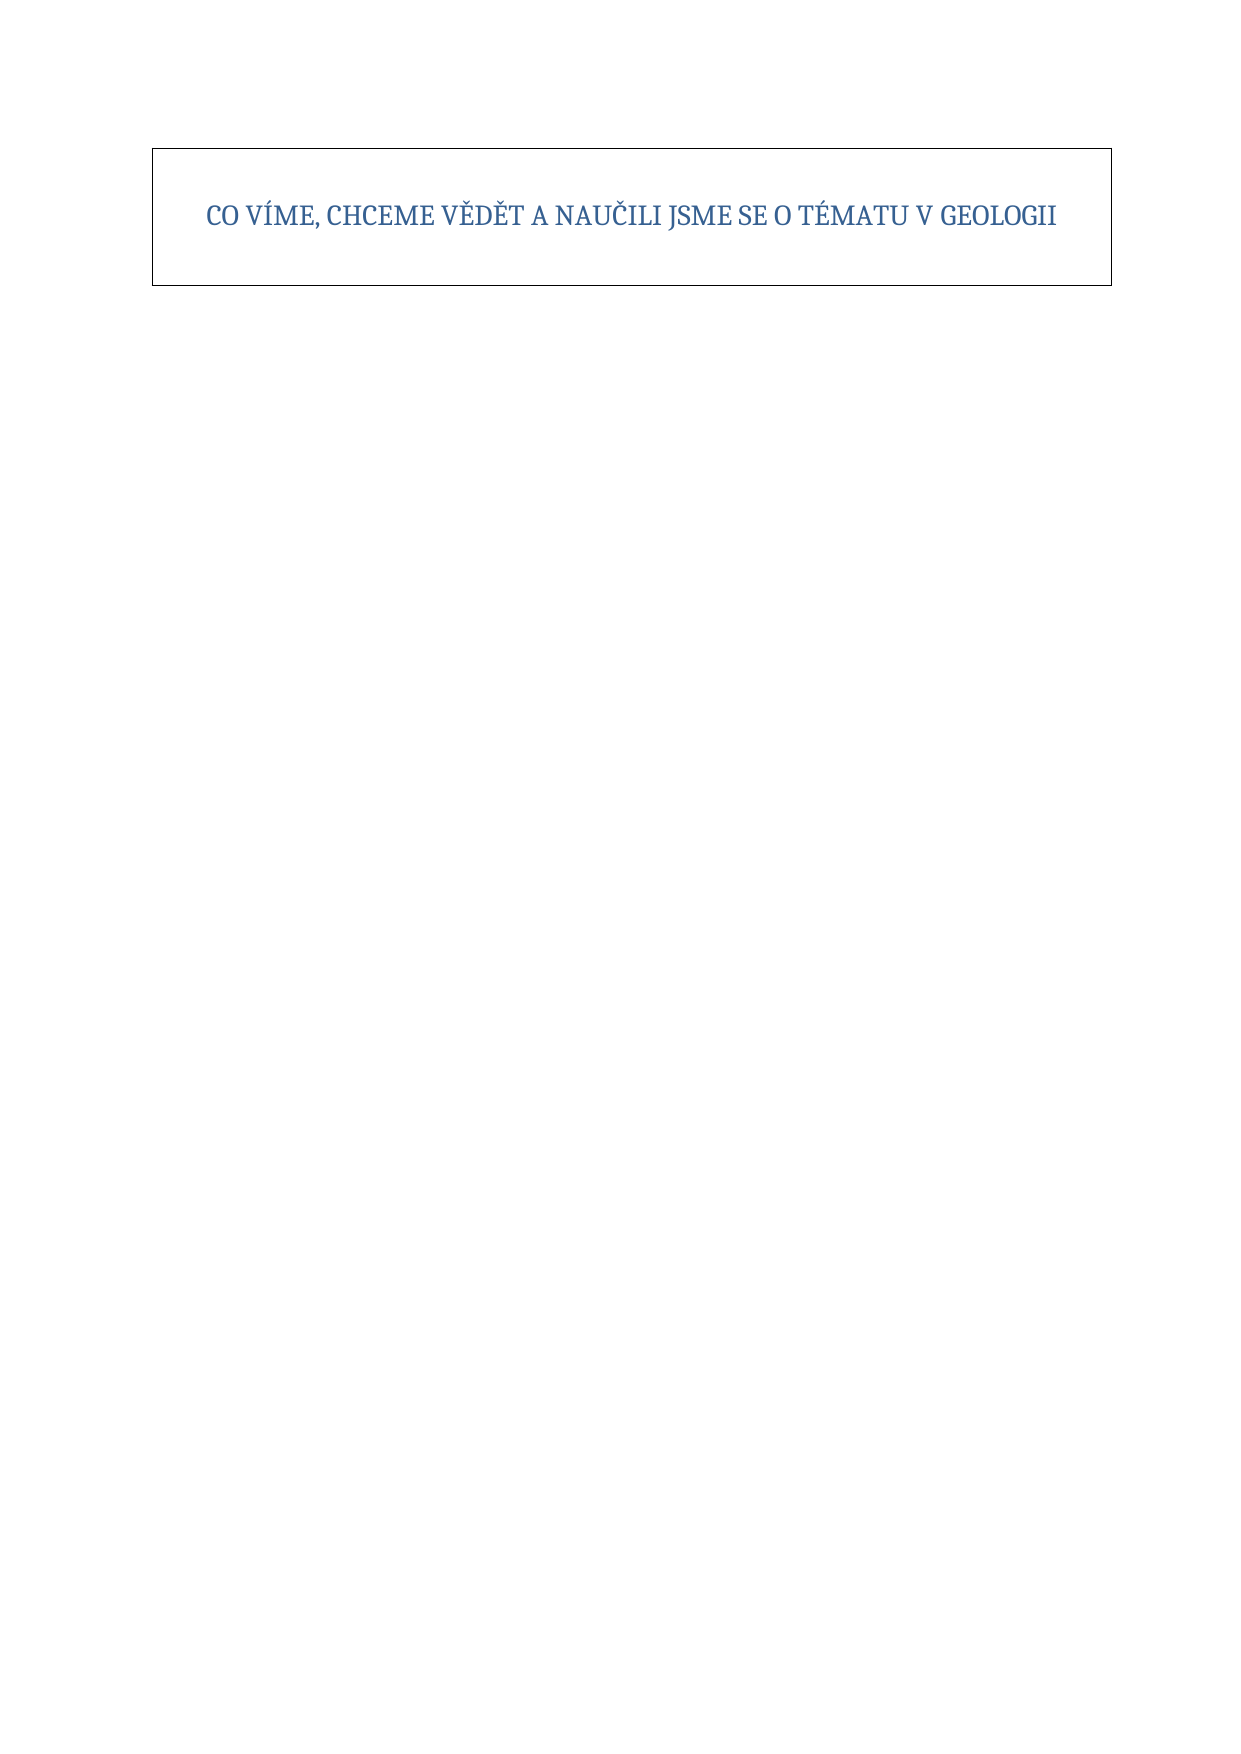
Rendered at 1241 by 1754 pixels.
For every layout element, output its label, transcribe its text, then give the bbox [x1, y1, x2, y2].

table_header CO VÍME, CHCEME VĚDĚT A NAUČILI JSME SE O TÉMATU V GEOLOGII [153, 149, 1111, 285]
